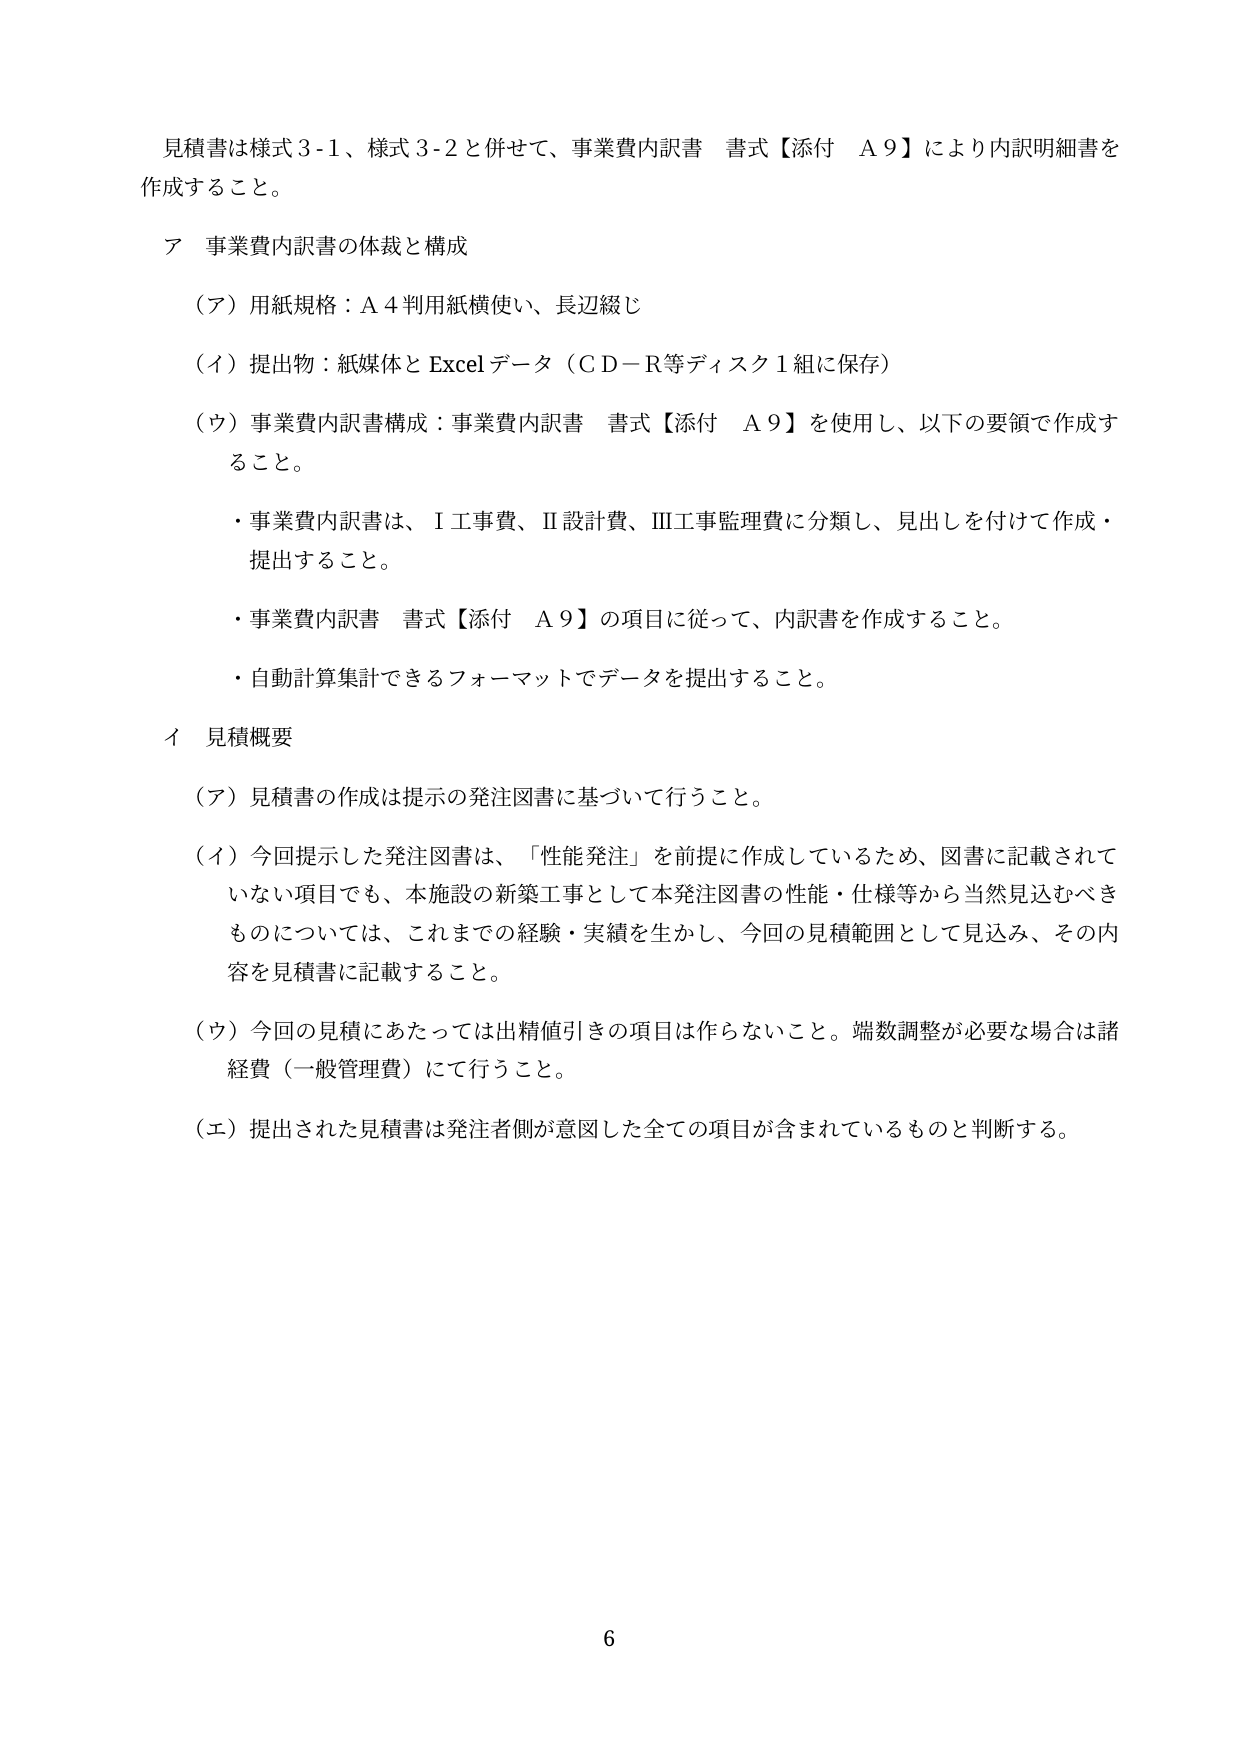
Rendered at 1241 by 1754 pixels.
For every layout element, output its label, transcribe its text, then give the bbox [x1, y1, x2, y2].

text 見積書は様式３-１、様式３-２と併せて、事業費内訳書 書式【添付 Ａ９】により内訳明細書を作成すること。 [140, 130, 1122, 202]
text ア 事業費内訳書の体裁と構成 [162, 228, 1122, 262]
text （ウ）今回の見積にあたっては出精値引きの項目は作らないこと。端数調整が必要な場合は諸経費（一般管理費）にて行うこと。 [184, 1013, 1122, 1085]
text （エ）提出された見積書は発注者側が意図した全ての項目が含まれているものと判断する。 [184, 1111, 1122, 1144]
text （ア）見積書の作成は提示の発注図書に基づいて行うこと。 [184, 779, 1122, 812]
text （ア）用紙規格：Ａ４判用紙横使い、長辺綴じ [184, 287, 1122, 321]
text （イ）今回提示した発注図書は、「性能発注」を前提に作成しているため、図書に記載されていない項目でも、本施設の新築工事として本発注図書の性能・仕様等から当然見込むべきものについては、これまでの経験・実績を生かし、今回の見積範囲として見込み、その内容を見積書に記載すること。 [184, 838, 1122, 987]
text ・事業費内訳書は、Ⅰ工事費、Ⅱ設計費、Ⅲ工事監理費に分類し、見出しを付けて作成・提出すること。 [227, 503, 1122, 576]
text ・事業費内訳書 書式【添付 Ａ９】の項目に従って、内訳書を作成すること。 [227, 601, 1122, 635]
text ・自動計算集計できるフォーマットでデータを提出すること。 [227, 660, 1122, 694]
text （ウ）事業費内訳書構成：事業費内訳書 書式【添付 Ａ９】を使用し、以下の要領で作成すること。 [184, 406, 1122, 478]
text （イ）提出物：紙媒体とExcelデータ（ＣＤ－Ｒ等ディスク１組に保存） [184, 346, 1122, 380]
text イ 見積概要 [162, 719, 1122, 753]
